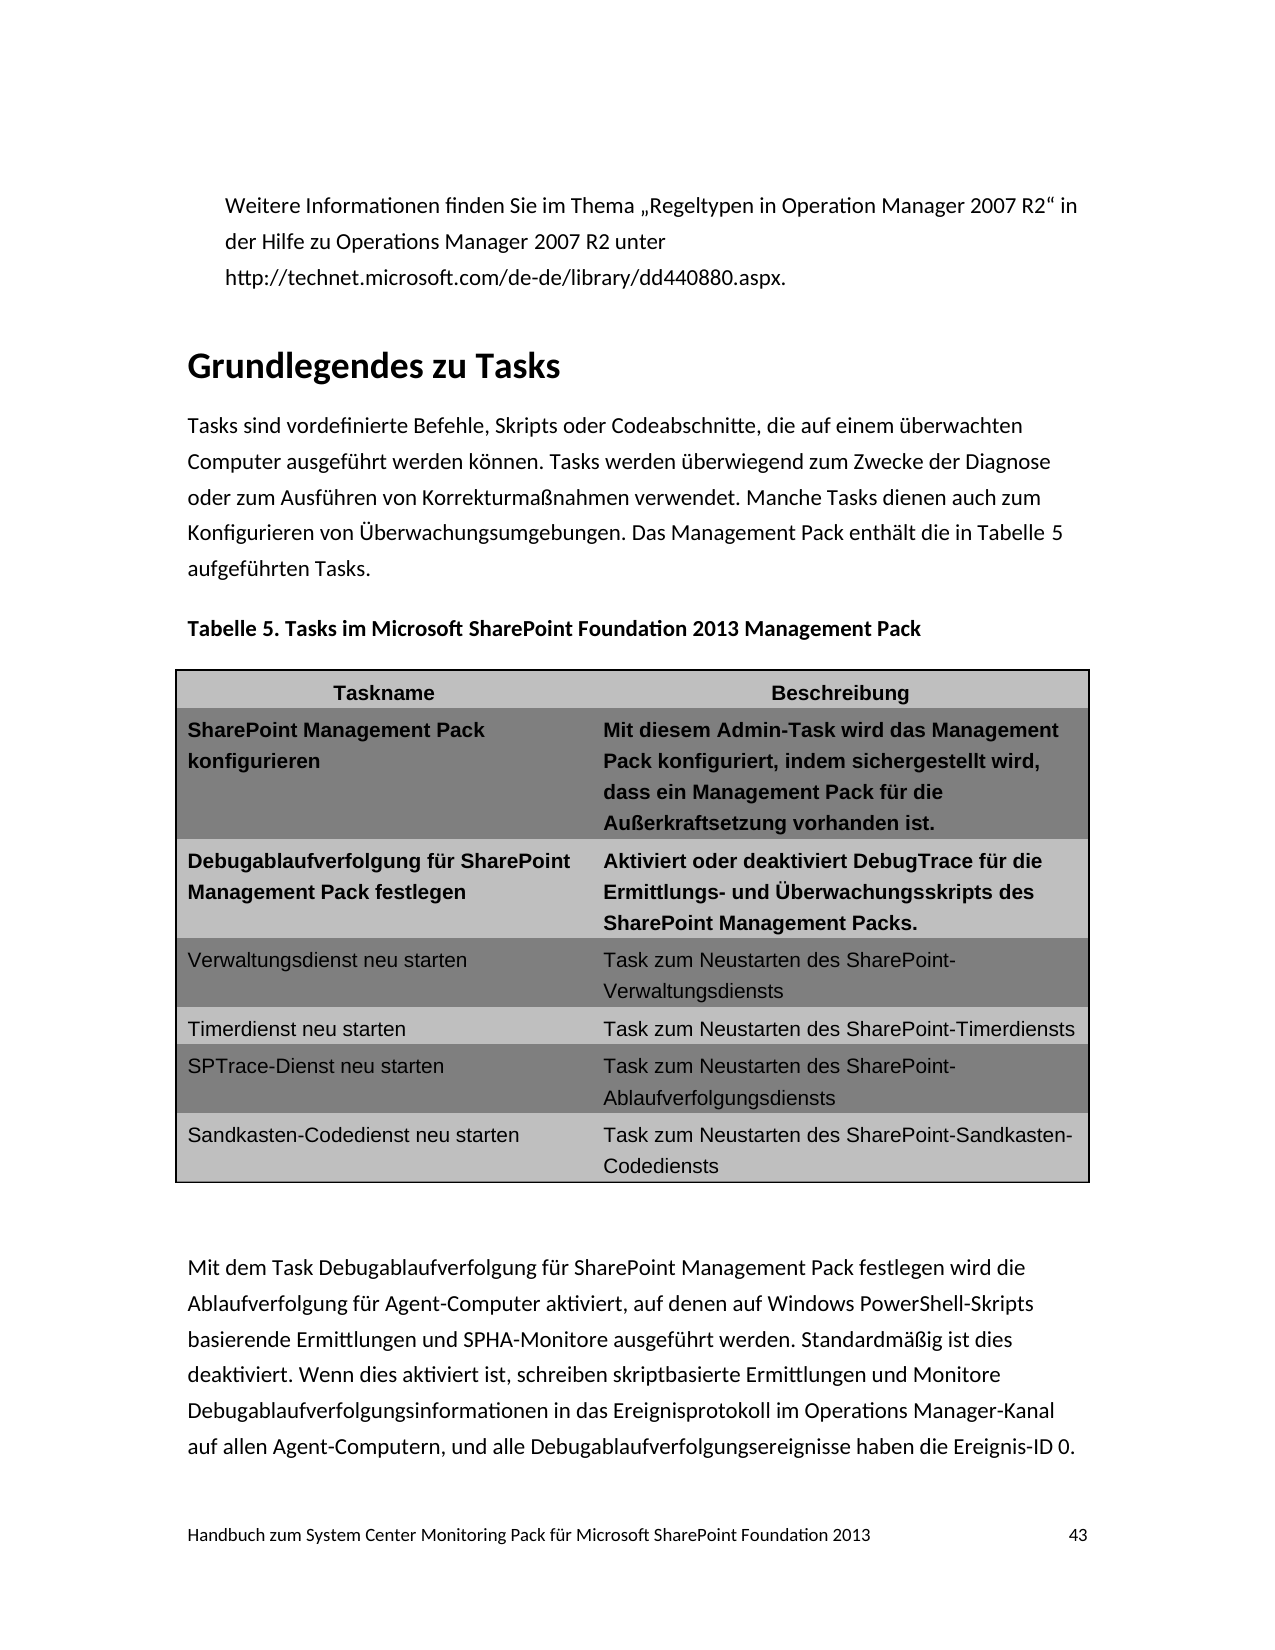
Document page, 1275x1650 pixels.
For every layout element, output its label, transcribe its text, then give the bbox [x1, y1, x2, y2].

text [187, 1252, 1087, 1461]
text Weitere Informationen finden Sie im Thema „Regeltypen in Operation Manager 2007 R2“ in der Hilfe zu Operations Manager 2007 R2 unter http://technet.microsoft.com/de-de/library/dd440880.aspx. [225, 190, 1087, 292]
table_cell SPTrace-Dienst neu starten [177, 1044, 592, 1113]
table_header Beschreibung [592, 671, 1088, 708]
table_cell Task zum Neustarten des SharePoint-Ablaufverfolgungsdiensts [592, 1044, 1088, 1113]
table_cell Timerdienst neu starten [177, 1007, 592, 1044]
table_cell Verwaltungsdienst neu starten [177, 939, 592, 1007]
subtitle Grundlegendes zu Tasks [187, 334, 1087, 396]
text Tabelle 5. Tasks im Microsoft SharePoint Foundation 2013 Management Pack [187, 613, 1087, 644]
table_cell Task zum Neustarten des SharePoint-Timerdiensts [592, 1007, 1088, 1044]
table_cell Task zum Neustarten des SharePoint-Sandkasten-Codediensts [592, 1113, 1088, 1181]
table_cell Task zum Neustarten des SharePoint-Verwaltungsdiensts [592, 939, 1088, 1007]
table_cell SharePoint Management Pack konfigurieren [177, 708, 592, 839]
text Tasks sind vordefinierte Befehle, Skripts oder Codeabschnitte, die auf einem überwachten Computer ausgeführt werden können. Tasks werden überwiegend zum Zwecke der Diagnose oder zum Ausführen von Korrekturmaßnahmen verwendet. Manche Tasks dienen auch zum Konfigurieren von Überwachungsumgebungen. Das Management Pack enthält die in Tabelle 5 aufgeführten Tasks. [187, 409, 1087, 584]
table_cell Debugablaufverfolgung für SharePoint Management Pack festlegen [177, 839, 592, 938]
table_cell Mit diesem Admin-Task wird das Management Pack konfiguriert, indem sichergestellt wird, dass ein Management Pack für die Außerkraftsetzung vorhanden ist. [592, 708, 1088, 839]
table_cell Aktiviert oder deaktiviert DebugTrace für die Ermittlungs- und Überwachungsskripts des SharePoint Management Packs. [592, 839, 1088, 938]
table_cell Sandkasten-Codedienst neu starten [177, 1113, 592, 1181]
table_header Taskname [177, 671, 592, 708]
